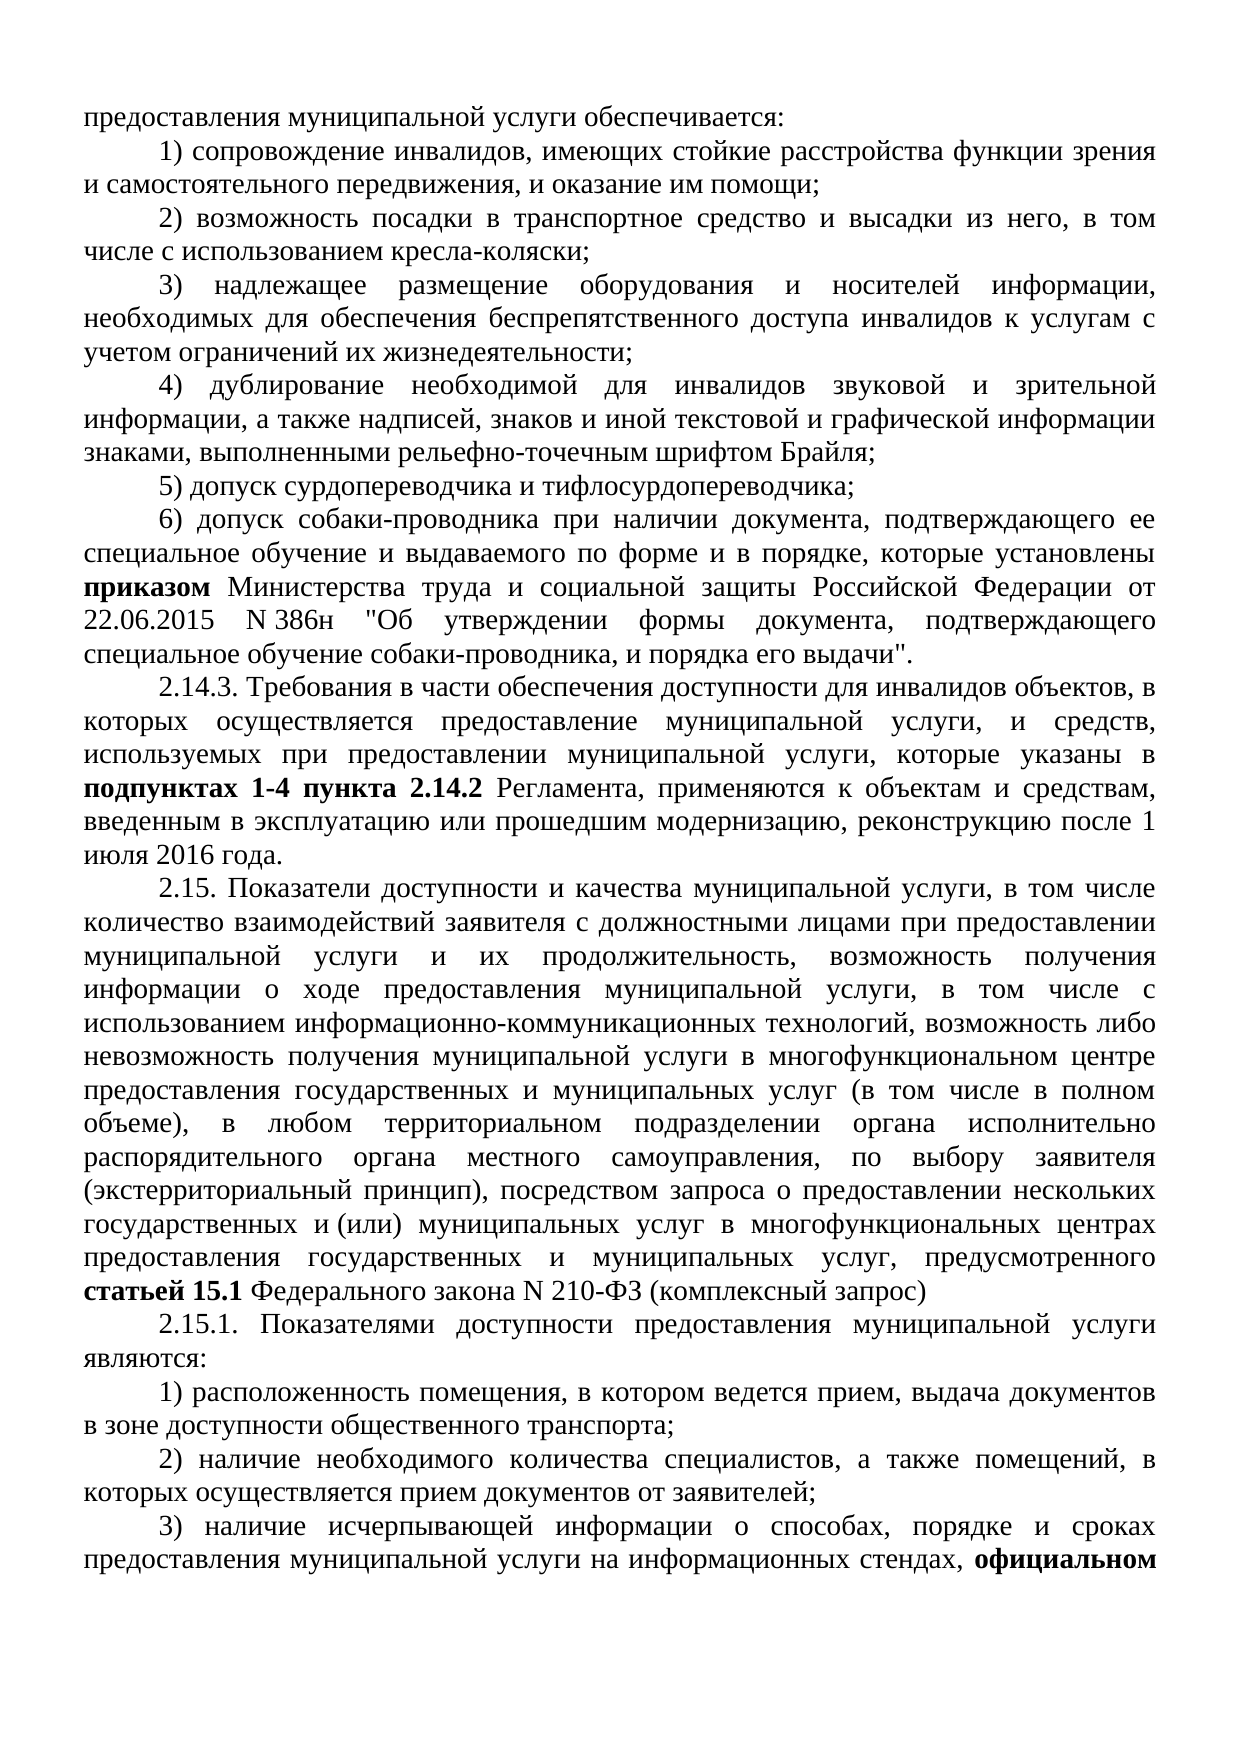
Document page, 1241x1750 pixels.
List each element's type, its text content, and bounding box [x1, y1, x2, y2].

text 6) допуск собаки-проводника при наличии документа, подтверждающего ее специальное обучение и выдаваемого по форме и в порядке, которые установлены приказом Министерства труда и социальной защиты Российской Федерации от 22.06.2015 N 386н "Об утверждении формы документа, подтверждающего специальное обучение собаки-проводника, и порядка его выдачи". [83, 502, 1157, 669]
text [83, 99, 1157, 133]
text 4) дублирование необходимой для инвалидов звуковой и зрительной информации, а также надписей, знаков и иной текстовой и графической информации знаками, выполненными рельефно-точечным шрифтом Брайля; [83, 367, 1157, 468]
text 2) возможность посадки в транспортное средство и высадки из него, в том числе с использованием кресла-коляски; [83, 200, 1157, 267]
text 2.15.1. Показателями доступности предоставления муниципальной услуги являются: [83, 1307, 1157, 1374]
text 5) допуск сурдопереводчика и тифлосурдопереводчика; [83, 468, 1157, 502]
text 2.15. Показатели доступности и качества муниципальной услуги, в том числе количество взаимодействий заявителя с должностными лицами при предоставлении муниципальной услуги и их продолжительность, возможность получения информации о ходе предоставления муниципальной услуги, в том числе с использованием информационно-коммуникационных технологий, возможность либо невозможность получения муниципальной услуги в многофункциональном центре предоставления государственных и муниципальных услуг (в том числе в полном объеме), в любом территориальном подразделении органа исполнительно распорядительного органа местного самоуправления, по выбору заявителя (экстерриториальный принцип), посредством запроса о предоставлении нескольких государственных и (или) муниципальных услуг в многофункциональных центрах предоставления государственных и муниципальных услуг, предусмотренного статьей 15.1 Федерального закона N 210-ФЗ (комплексный запрос) [83, 871, 1157, 1307]
text 1) сопровождение инвалидов, имеющих стойкие расстройства функции зрения и самостоятельного передвижения, и оказание им помощи; [83, 133, 1157, 200]
text 3) надлежащее размещение оборудования и носителей информации, необходимых для обеспечения беспрепятственного доступа инвалидов к услугам с учетом ограничений их жизнедеятельности; [83, 267, 1157, 367]
text 2) наличие необходимого количества специалистов, а также помещений, в которых осуществляется прием документов от заявителей; [83, 1441, 1157, 1508]
text 1) расположенность помещения, в котором ведется прием, выдача документов в зоне доступности общественного транспорта; [83, 1374, 1157, 1441]
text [83, 1508, 1157, 1575]
text 2.14.3. Требования в части обеспечения доступности для инвалидов объектов, в которых осуществляется предоставление муниципальной услуги, и средств, используемых при предоставлении муниципальной услуги, которые указаны в подпунктах 1-4 пункта 2.14.2 Регламента, применяются к объектам и средствам, введенным в эксплуатацию или прошедшим модернизацию, реконструкцию после 1 июля 2016 года. [83, 669, 1157, 871]
